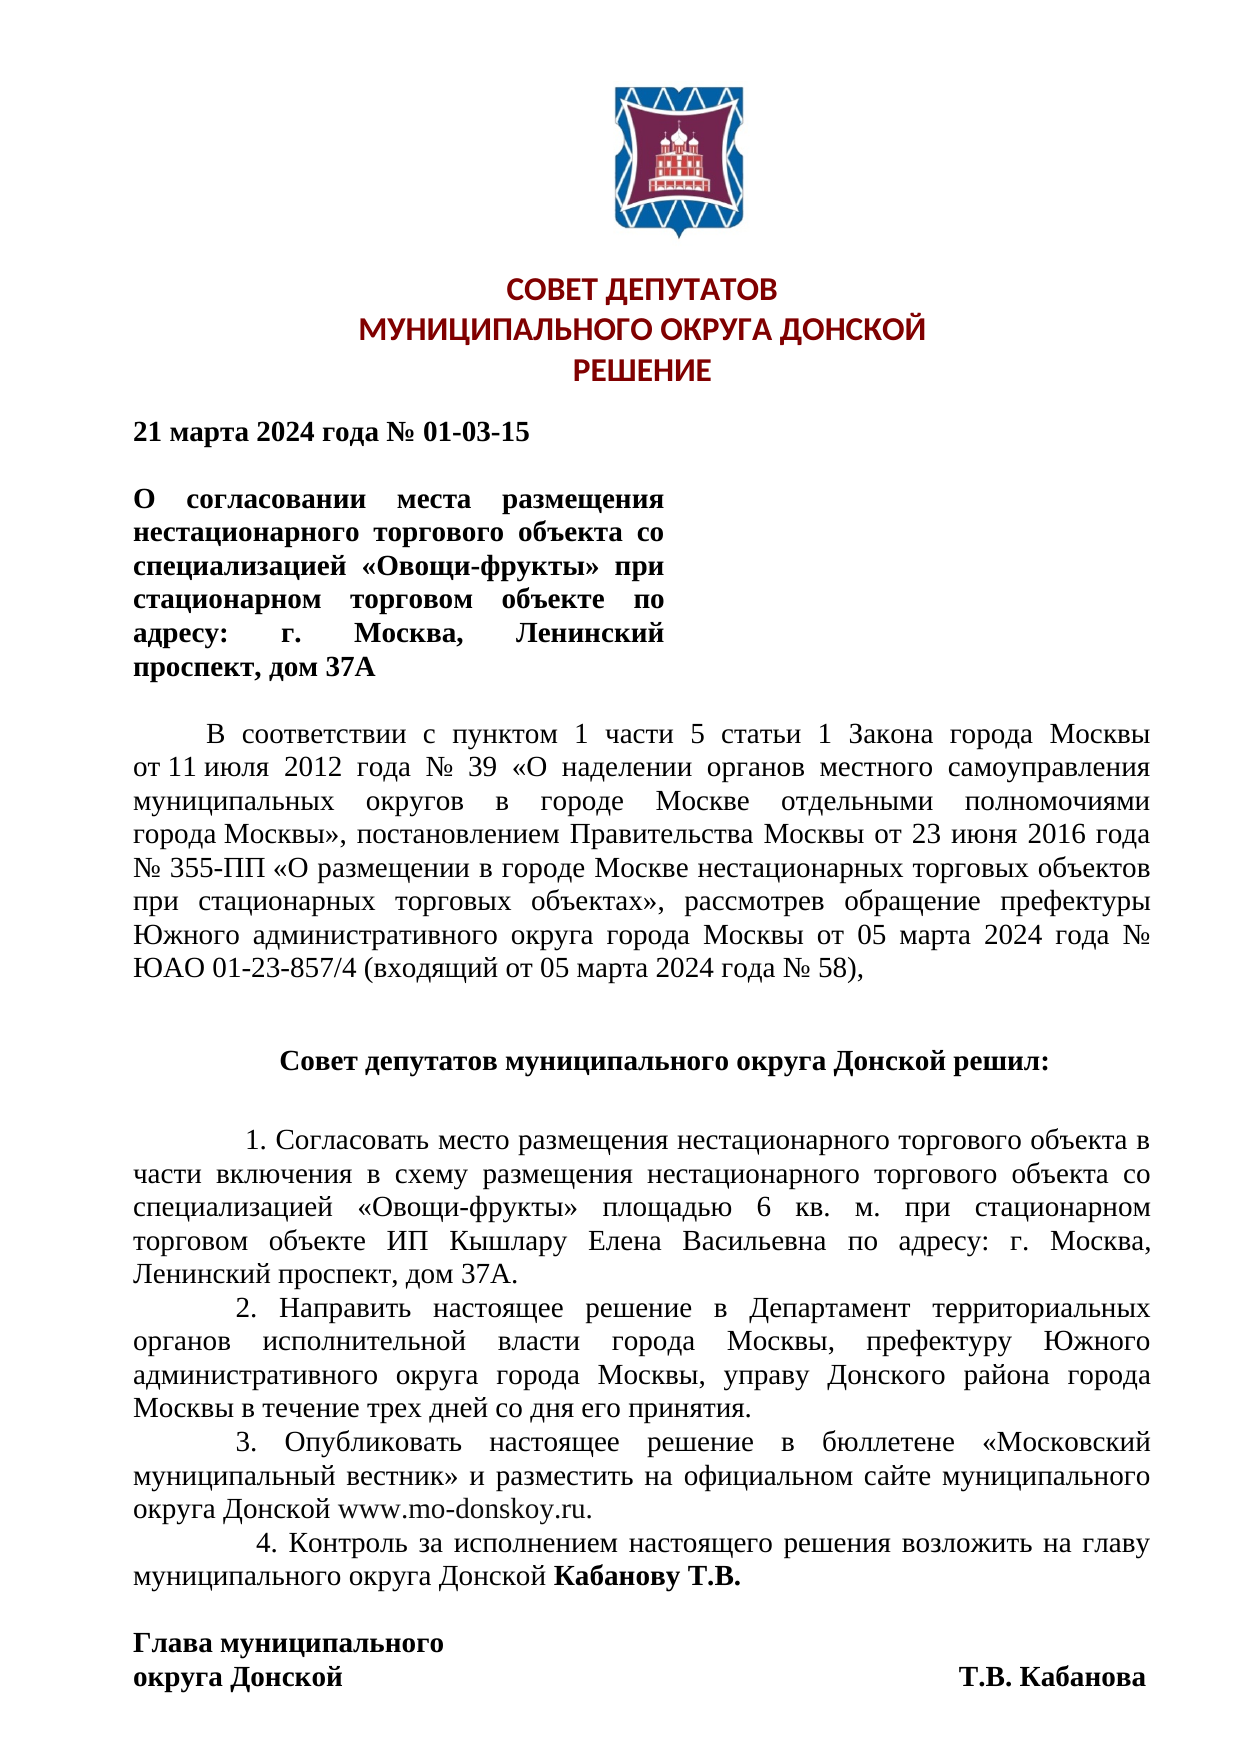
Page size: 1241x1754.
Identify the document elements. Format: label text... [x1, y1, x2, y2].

text 4. Контроль за исполнением настоящего решения возложить на главу муниципального округа Донской Кабанову Т.В. [133, 1525, 1152, 1592]
text О согласовании места размещения нестационарного торгового объекта со специализацией «Овощи-фрукты» при стационарном торговом объекте по адресу: г. Москва, Ленинский проспект, дом 37А [133, 481, 664, 682]
text СОВЕТ ДЕПУТАТОВ [133, 268, 1152, 308]
text 3. Опубликовать настоящее решение в бюллетене «Московский муниципальный вестник» и разместить на официальном сайте муниципального округа Донской www.mo-donskoy.ru. [133, 1424, 1152, 1525]
picture [579, 81, 779, 268]
text В соответствии с пунктом 1 части 5 статьи 1 Закона города Москвы от 11 июля 2012 года № 39 «О наделении органов местного самоуправления муниципальных округов в городе Москве отдельными полномочиями города Москвы», постановлением Правительства Москвы от 23 июня 2016 года № 355-ПП «О размещении в городе Москве нестационарных торговых объектов при стационарных торговых объектах», рассмотрев обращение префектуры Южного административного округа города Москвы от 05 марта 2024 года № ЮАО 01-23-857/4 (входящий от 05 марта 2024 года № 58), [133, 716, 1152, 984]
text 21 марта 2024 года № 01-03-15 [133, 414, 1211, 447]
text МУНИЦИПАЛЬНОГО ОКРУГА ДОНСКОЙ [133, 308, 1152, 349]
text Совет депутатов муниципального округа Донской решил: [162, 1043, 1152, 1076]
text Глава муниципального [133, 1625, 1152, 1659]
text 1. Согласовать место размещения нестационарного торгового объекта в части включения в схему размещения нестационарного торгового объекта со специализацией «Овощи-фрукты» площадью 6 кв. м. при стационарном торговом объекте ИП Кышлару Елена Васильевна по адресу: г. Москва, Ленинский проспект, дом 37А. [133, 1122, 1152, 1290]
text 2. Направить настоящее решение в Департамент территориальных органов исполнительной власти города Москвы, префектуру Южного административного округа города Москвы, управу Донского района города Москвы в течение трех дней со дня его принятия. [133, 1290, 1152, 1424]
text РЕШЕНИЕ [133, 349, 1152, 390]
text округа Донской Т.В. Кабанова [133, 1659, 1152, 1692]
